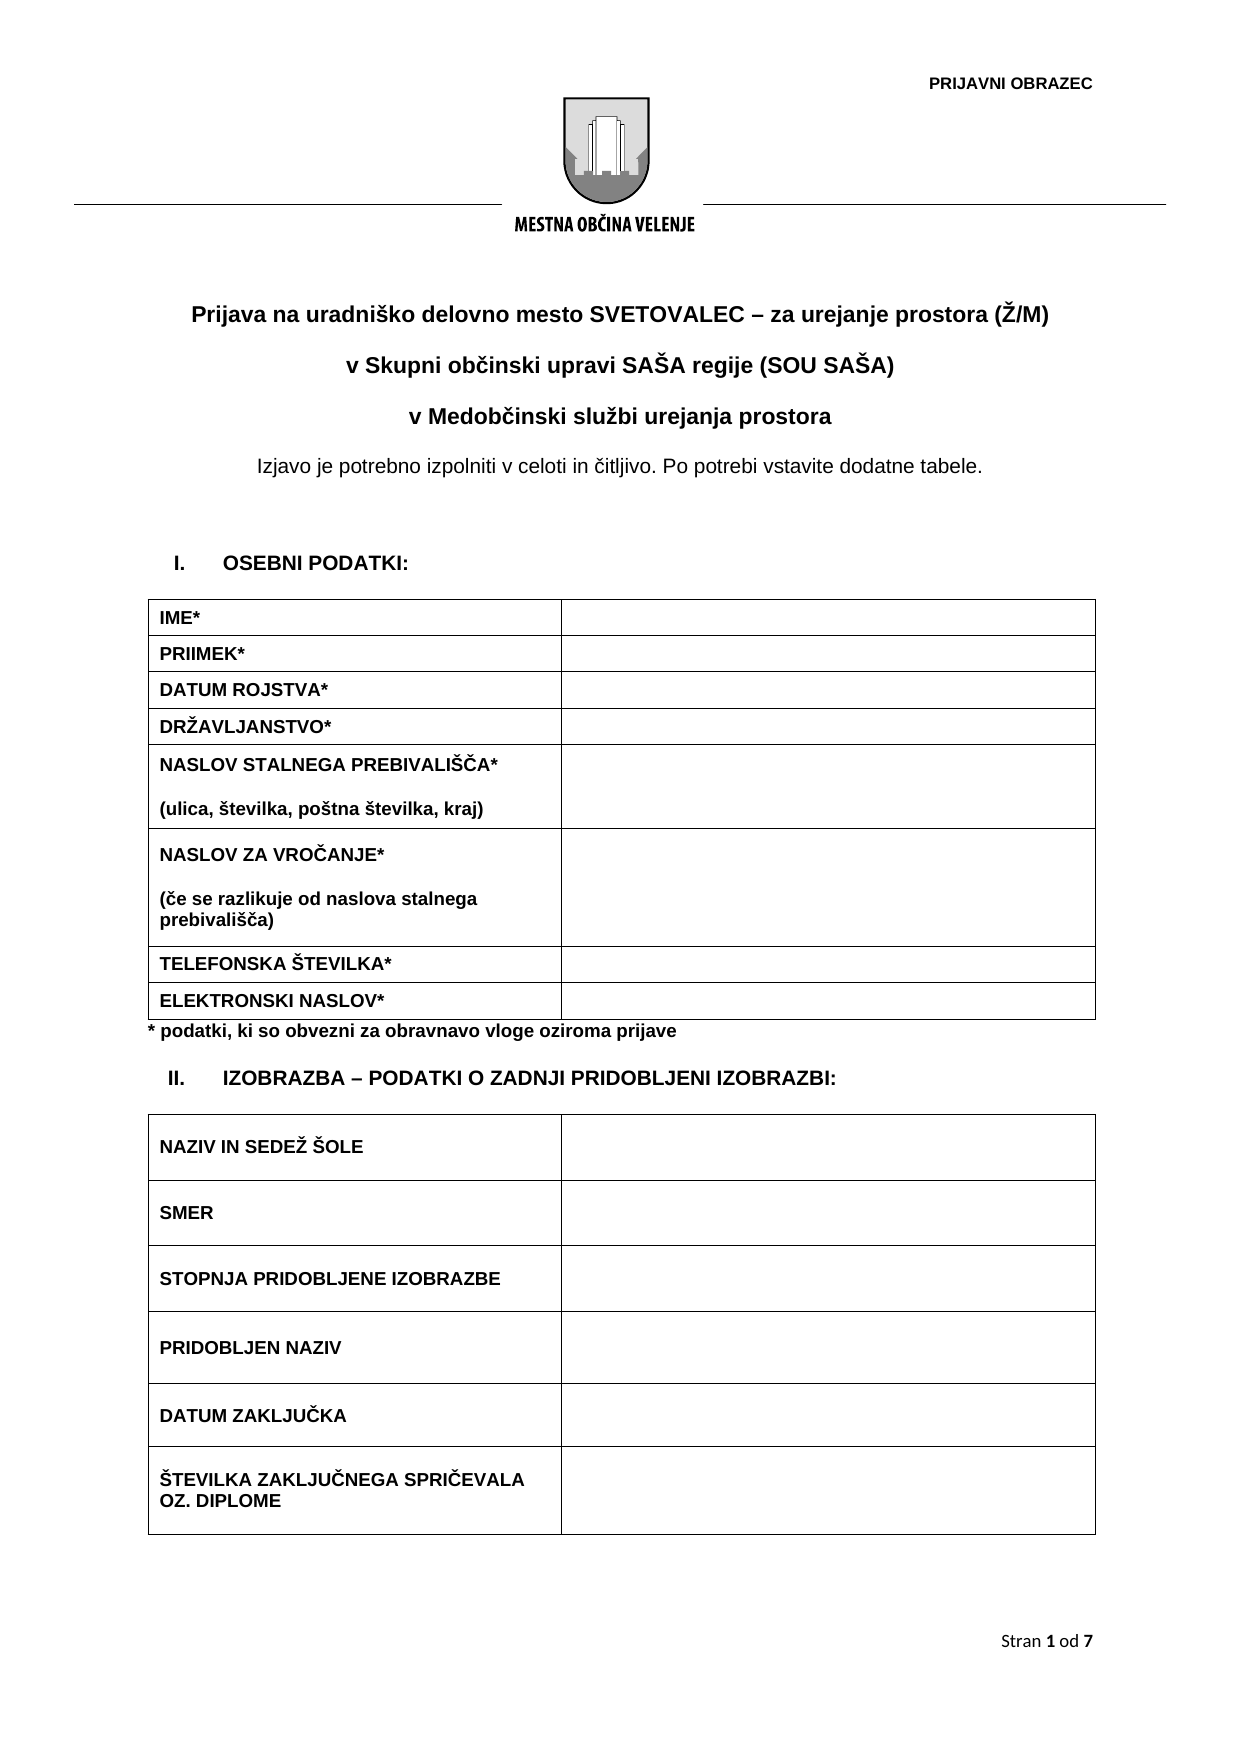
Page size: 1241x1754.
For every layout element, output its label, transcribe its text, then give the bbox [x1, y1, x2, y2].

table_cell [562, 1246, 1095, 1311]
table_cell [562, 745, 1095, 828]
table_cell DATUM ROJSTVA* [149, 672, 561, 708]
text Izjavo je potrebno izpolniti v celoti in čitljivo. Po potrebi vstavite dodatne tabele. [148, 454, 1093, 478]
table_cell PRIIMEK* [149, 636, 561, 671]
table_cell NASLOV STALNEGA PREBIVALIŠČA* (ulica, številka, poštna številka, kraj) [149, 745, 561, 828]
table_cell DRŽAVLJANSTVO* [149, 709, 561, 744]
table_cell [562, 709, 1095, 744]
table_header NAZIV IN SEDEŽ ŠOLE [149, 1115, 561, 1179]
text Prijava na uradniško delovno mesto SVETOVALEC – za urejanje prostora (Ž/M) [148, 301, 1093, 327]
table_cell PRIDOBLJEN NAZIV [149, 1312, 561, 1383]
table_cell SMER [149, 1181, 561, 1245]
text v Medobčinski službi urejanja prostora [148, 403, 1093, 429]
table_cell NASLOV ZA VROČANJE* (če se razlikuje od naslova stalnega prebivališča) [149, 829, 561, 946]
list OSEBNI PODATKI: [185, 551, 1093, 574]
table_cell TELEFONSKA ŠTEVILKA* [149, 947, 561, 982]
list IZOBRAZBA – PODATKI O ZADNJI PRIDOBLJENI IZOBRAZBI: [185, 1065, 1093, 1089]
table_cell [562, 1181, 1095, 1245]
table_cell STOPNJA PRIDOBLJENE IZOBRAZBE [149, 1246, 561, 1311]
table_cell ŠTEVILKA ZAKLJUČNEGA SPRIČEVALA OZ. DIPLOME [149, 1447, 561, 1533]
table_header [562, 600, 1095, 635]
table_cell [562, 947, 1095, 982]
table_cell [562, 983, 1095, 1019]
table_cell [562, 1384, 1095, 1446]
text * podatki, ki so obvezni za obravnavo vloge oziroma prijave [148, 1020, 1093, 1041]
text v Skupni občinski upravi SAŠA regije (SOU SAŠA) [148, 352, 1093, 378]
table_cell [562, 1312, 1095, 1383]
table_cell ELEKTRONSKI NASLOV* [149, 983, 561, 1019]
table_header IME* [149, 600, 561, 635]
table_header [562, 1115, 1095, 1179]
table_cell [562, 672, 1095, 708]
table_cell [562, 636, 1095, 671]
table_cell [562, 1447, 1095, 1533]
table_cell [562, 829, 1095, 946]
table_cell DATUM ZAKLJUČKA [149, 1384, 561, 1446]
